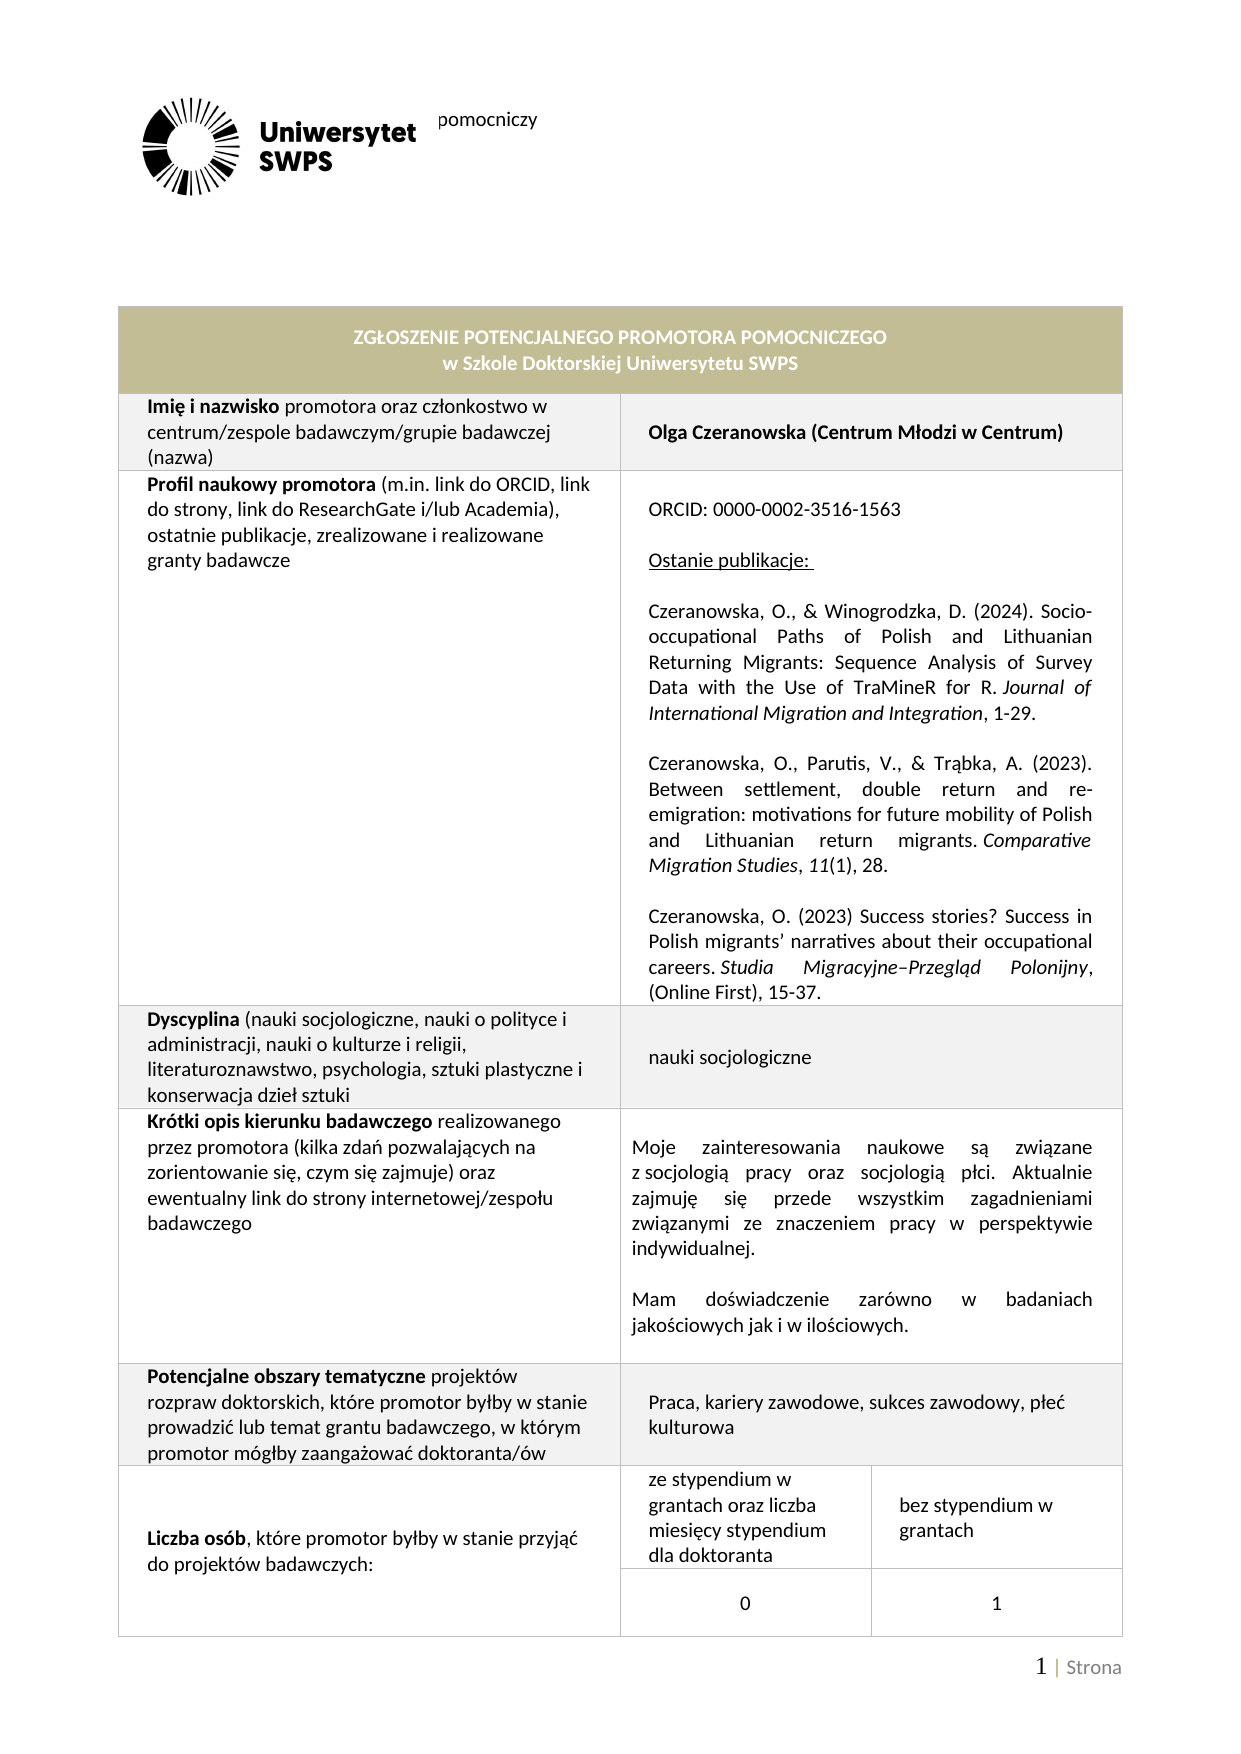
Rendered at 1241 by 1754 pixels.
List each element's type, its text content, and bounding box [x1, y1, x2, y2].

table_header ZGŁOSZENIE POTENCJALNEGO PROMOTORA POMOCNICZEGO w Szkole Doktorskiej Uniwersytetu SWPS [119, 307, 1122, 393]
table_cell Krótki opis kierunku badawczego realizowanego przez promotora (kilka zdań pozwalających na zorientowanie się, czym się zajmuje) oraz ewentualny link do strony internetowej/zespołu badawczego [119, 1109, 620, 1363]
table_cell ze stypendium w grantach oraz liczba miesięcy stypendium dla doktoranta [621, 1466, 871, 1568]
table_cell Liczba osób, które promotor byłby w stanie przyjąć do projektów badawczych: [119, 1466, 620, 1636]
table_cell 0 [621, 1569, 871, 1636]
table_cell Praca, kariery zawodowe, sukces zawodowy, płeć kulturowa [621, 1364, 1122, 1465]
table_cell Imię i nazwisko promotora oraz członkostwo w centrum/zespole badawczym/grupie badawczej (nazwa) [119, 394, 620, 470]
table_cell Dyscyplina (nauki socjologiczne, nauki o polityce i administracji, nauki o kulturze i religii, literaturoznawstwo, psychologia, sztuki plastyczne i konserwacja dzieł sztuki [119, 1006, 620, 1107]
table_cell Olga Czeranowska (Centrum Młodzi w Centrum) [621, 394, 1122, 470]
picture [118, 73, 440, 220]
table_cell 1 [872, 1569, 1122, 1636]
table_cell Profil naukowy promotora (m.in. link do ORCID, link do strony, link do ResearchGate i/lub Academia), ostatnie publikacje, zrealizowane i realizowane granty badawcze [119, 471, 620, 1005]
table_cell Moje zainteresowania naukowe są związane z socjologią pracy oraz socjologią płci. Aktualnie zajmuję się przede wszystkim zagadnieniami związanymi ze znaczeniem pracy w perspektywie indywidualnej. Mam doświadczenie zarówno w badaniach jakościowych jak i w ilościowych. [621, 1109, 1122, 1363]
table_cell bez stypendium w grantach [872, 1466, 1122, 1568]
table_cell Potencjalne obszary tematyczne projektów rozpraw doktorskich, które promotor byłby w stanie prowadzić lub temat grantu badawczego, w którym promotor mógłby zaangażować doktoranta/ów [119, 1364, 620, 1465]
table_cell nauki socjologiczne [621, 1006, 1122, 1107]
table_cell ORCID: 0000-0002-3516-1563 Ostanie publikacje: Czeranowska, O., & Winogrodzka, D. (2024). Socio-occupational Paths of Polish and Lithuanian Returning Migrants: Sequence Analysis of Survey Data with the Use of TraMineR for R. Journal of International Migration and Integration, 1-29. Czeranowska, O., Parutis, V., & Trąbka, A. (2023). Between settlement, double return and re-emigration: motivations for future mobility of Polish and Lithuanian return migrants. Comparative Migration Studies, 11(1), 28. Czeranowska, O. (2023) Success stories? Success in Polish migrants’ narratives about their occupational careers. Studia Migracyjne–Przegląd Polonijny, (Online First), 15-37. [621, 471, 1122, 1005]
